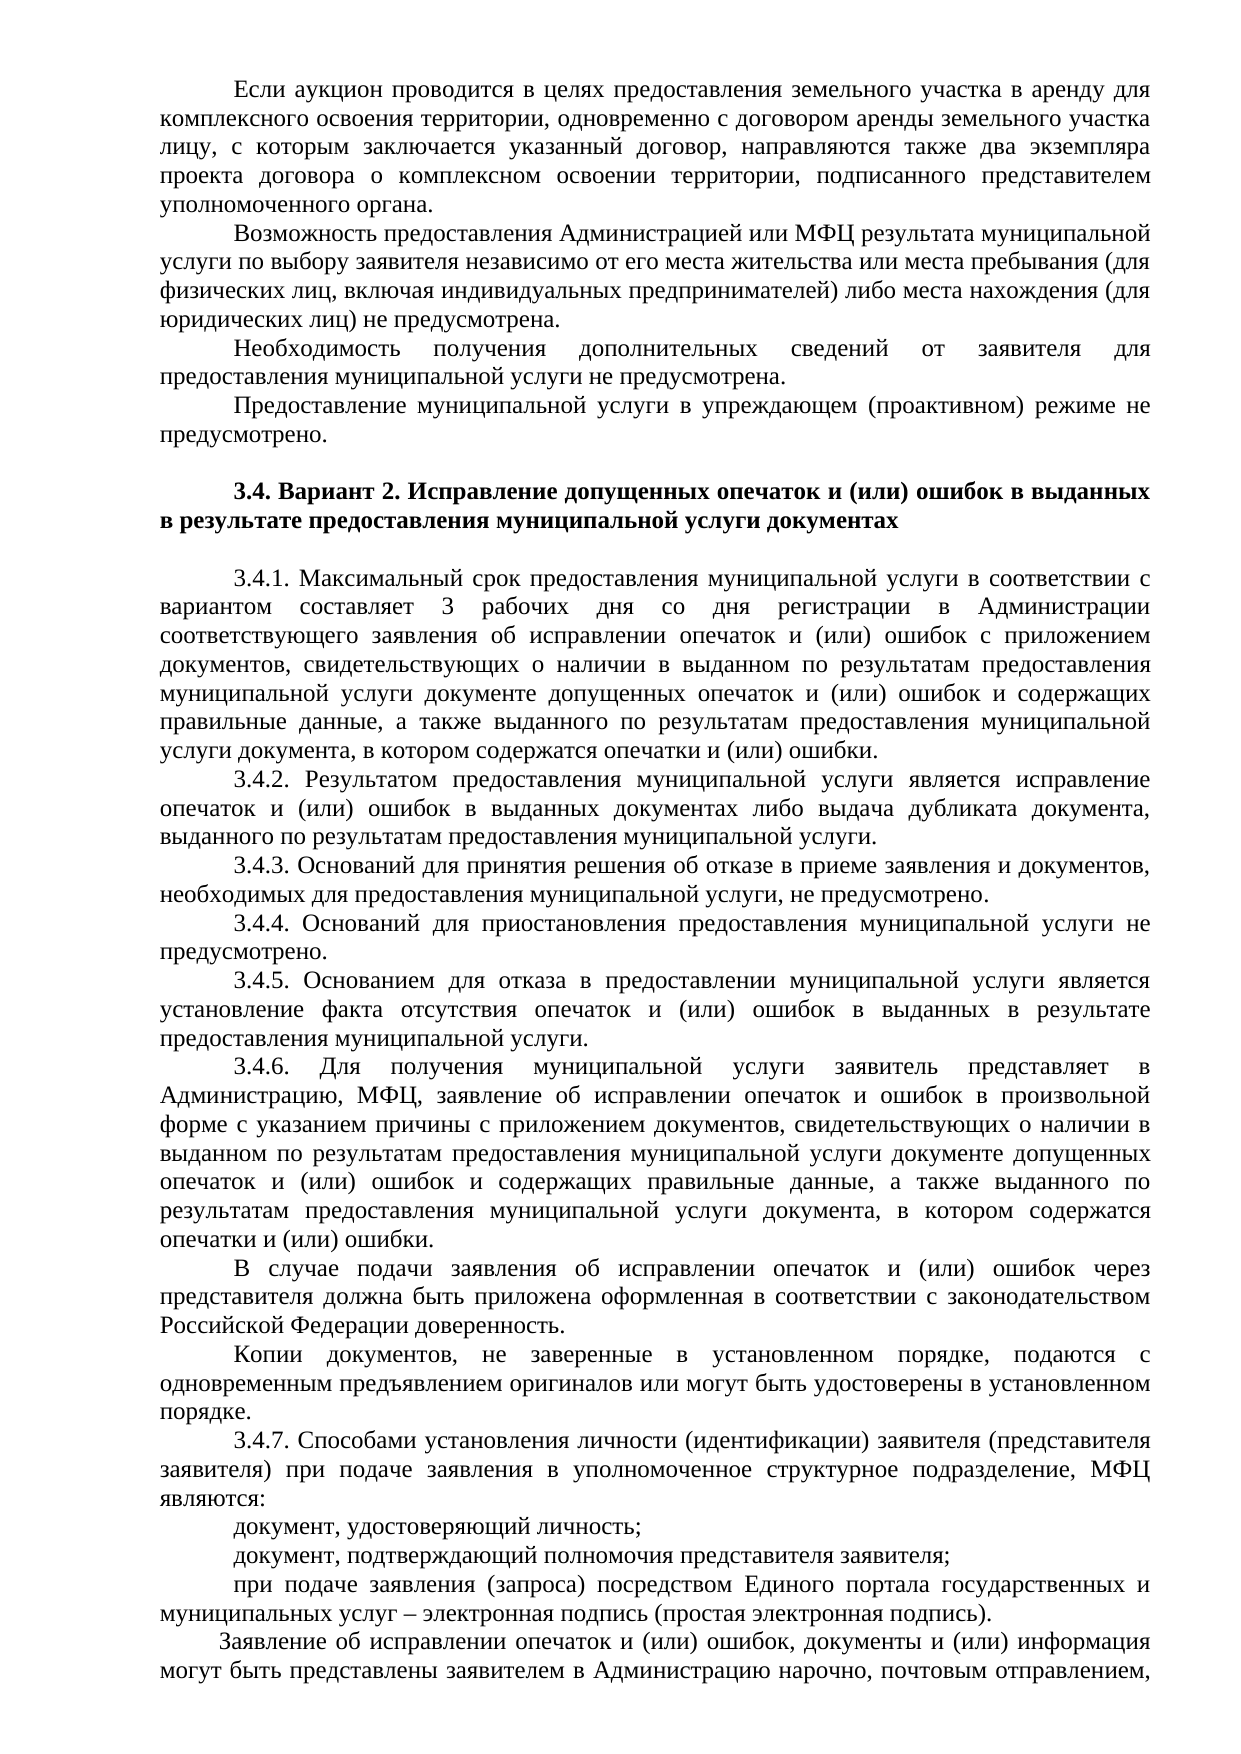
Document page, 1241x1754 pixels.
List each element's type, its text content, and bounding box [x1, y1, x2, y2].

text документ, удостоверяющий личность; [159, 1511, 1152, 1540]
text Необходимость получения дополнительных сведений от заявителя для предоставления муниципальной услуги не предусмотрена. [159, 333, 1152, 390]
text 3.4.1. Максимальный срок предоставления муниципальной услуги в соответствии с вариантом составляет 3 рабочих дня со дня регистрации в Администрации соответствующего заявления об исправлении опечаток и (или) ошибок с приложением документов, свидетельствующих о наличии в выданном по результатам предоставления муниципальной услуги документе допущенных опечаток и (или) ошибок и содержащих правильные данные, а также выданного по результатам предоставления муниципальной услуги документа, в котором содержатся опечатки и (или) ошибки. [159, 563, 1152, 764]
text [159, 1626, 1152, 1684]
text документ, подтверждающий полномочия представителя заявителя; [159, 1540, 1152, 1569]
text В случае подачи заявления об исправлении опечаток и (или) ошибок через представителя должна быть приложена оформленная в соответствии с законодательством Российской Федерации доверенность. [159, 1253, 1152, 1339]
text Предоставление муниципальной услуги в упреждающем (проактивном) режиме не предусмотрено. [159, 390, 1152, 448]
text 3.4.6. Для получения муниципальной услуги заявитель представляет в Администрацию, МФЦ, заявление об исправлении опечаток и ошибок в произвольной форме с указанием причины с приложением документов, свидетельствующих о наличии в выданном по результатам предоставления муниципальной услуги документе допущенных опечаток и (или) ошибок и содержащих правильные данные, а также выданного по результатам предоставления муниципальной услуги документа, в котором содержатся опечатки и (или) ошибки. [159, 1051, 1152, 1253]
text 3.4. Вариант 2. Исправление допущенных опечаток и (или) ошибок в выданных в результате предоставления муниципальной услуги документах [159, 476, 1152, 534]
text 3.4.3. Оснований для принятия решения об отказе в приеме заявления и документов, необходимых для предоставления муниципальной услуги, не предусмотрено. [159, 850, 1152, 908]
text 3.4.5. Основанием для отказа в предоставлении муниципальной услуги является установление факта отсутствия опечаток и (или) ошибок в выданных в результате предоставления муниципальной услуги. [159, 965, 1152, 1051]
text при подаче заявления (запроса) посредством Единого портала государственных и муниципальных услуг – электронная подпись (простая электронная подпись). [159, 1569, 1152, 1626]
text Возможность предоставления Администрацией или МФЦ результата муниципальной услуги по выбору заявителя независимо от его места жительства или места пребывания (для физических лиц, включая индивидуальных предпринимателей) либо места нахождения (для юридических лиц) не предусмотрена. [159, 218, 1152, 333]
text 3.4.7. Способами установления личности (идентификации) заявителя (представителя заявителя) при подаче заявления в уполномоченное структурное подразделение, МФЦ являются: [159, 1425, 1152, 1511]
text 3.4.2. Результатом предоставления муниципальной услуги является исправление опечаток и (или) ошибок в выданных документах либо выдача дубликата документа, выданного по результатам предоставления муниципальной услуги. [159, 764, 1152, 850]
text 3.4.4. Оснований для приостановления предоставления муниципальной услуги не предусмотрено. [159, 908, 1152, 965]
text Копии документов, не заверенные в установленном порядке, подаются с одновременным предъявлением оригиналов или могут быть удостоверены в установленном порядке. [159, 1339, 1152, 1425]
text Если аукцион проводится в целях предоставления земельного участка в аренду для комплексного освоения территории, одновременно с договором аренды земельного участка лицу, с которым заключается указанный договор, направляются также два экземпляра проекта договора о комплексном освоении территории, подписанного представителем уполномоченного органа. [159, 74, 1152, 218]
